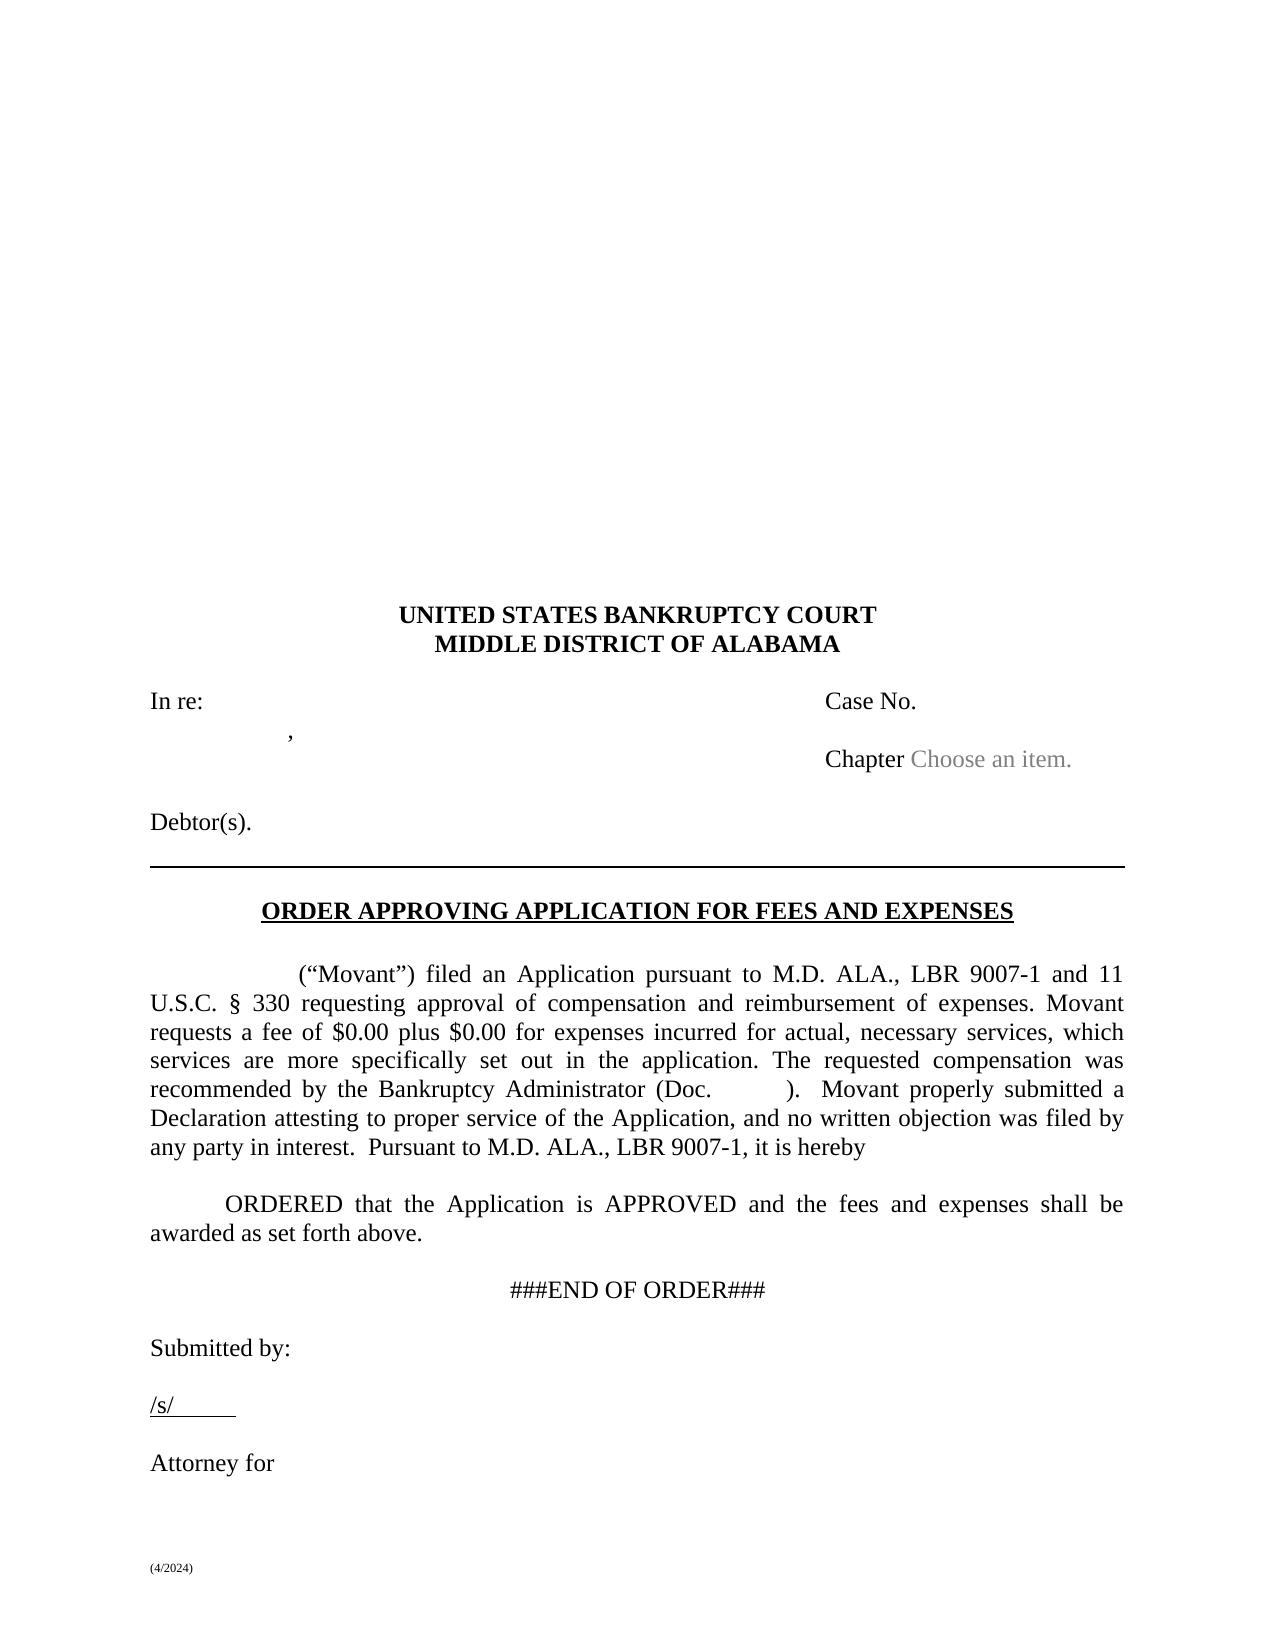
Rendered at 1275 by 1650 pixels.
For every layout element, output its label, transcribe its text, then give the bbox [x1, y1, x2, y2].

text , [150, 715, 1125, 744]
text In re: Case No. [150, 686, 1125, 715]
text ###END OF ORDER### [150, 1276, 1125, 1304]
text Debtor(s). [150, 807, 1125, 835]
text Submitted by: [150, 1333, 1125, 1362]
text /s/ [150, 1391, 1125, 1419]
text ORDER APPROVING APPLICATION FOR FEES AND EXPENSES [150, 896, 1125, 925]
text UNITED STATES BANKRUPTCY COURT [150, 600, 1125, 629]
text MIDDLE DISTRICT OF ALABAMA [150, 629, 1125, 657]
text ORDERED that the Application is APPROVED and the fees and expenses shall be awarded as set forth above. [150, 1189, 1125, 1247]
text (“Movant”) filed an Application pursuant to M.D. ALA., LBR 9007-1 and 11 U.S.C. § 330 requesting approval of compensation and reimbursement of expenses. Movant requests a fee of $0.00 plus $0.00 for expenses incurred for actual, necessary services, which services are more specifically set out in the application. The requested compensation was recommended by the Bankruptcy Administrator (Doc. ). Movant properly submitted a Declaration attesting to proper service of the Application, and no written objection was filed by any party in interest. Pursuant to M.D. ALA., LBR 9007-1, it is hereby [150, 959, 1125, 1161]
text Chapter [150, 744, 1125, 772]
text Attorney for [150, 1448, 1125, 1477]
